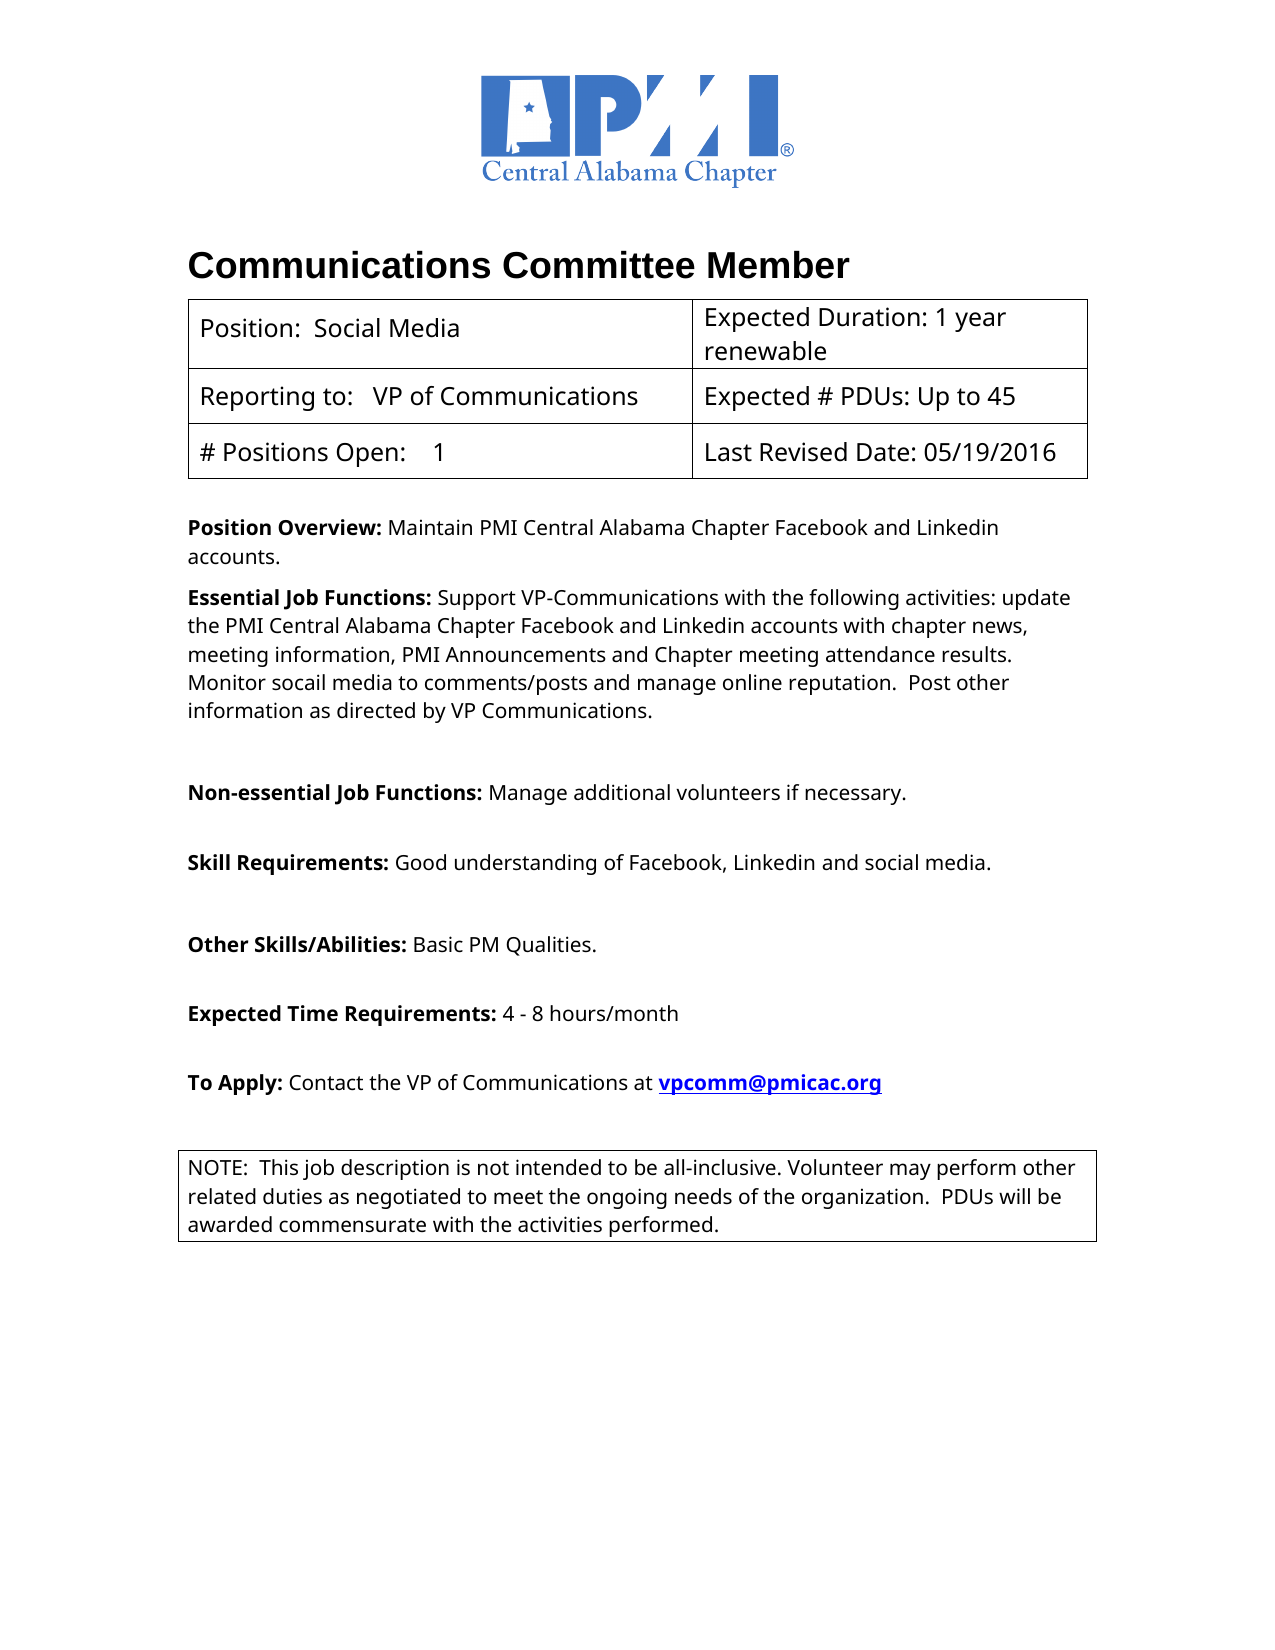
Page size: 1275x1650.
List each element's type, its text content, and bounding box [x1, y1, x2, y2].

subtitle To Apply: Contact the VP of Communications at vpcomm@pmicac.org [187, 1068, 1087, 1097]
table_header Position: Social Media [189, 300, 692, 368]
table_cell Expected # PDUs: Up to 45 [693, 369, 1087, 423]
subtitle Expected Time Requirements: 4 - 8 hours/month [187, 999, 1087, 1027]
subtitle Essential Job Functions: Support VP-Communications with the following activities: update the PMI Central Alabama Chapter Facebook and Linkedin accounts with chapter news, meeting information, PMI Announcements and Chapter meeting attendance results. Monitor socail media to comments/posts and manage online reputation. Post other information as directed by VP Communications. [187, 583, 1087, 725]
subtitle Non-essential Job Functions: Manage additional volunteers if necessary. [187, 778, 1087, 807]
text NOTE: This job description is not intended to be all-inclusive. Volunteer may perform other related duties as negotiated to meet the ongoing needs of the organization. PDUs will be awarded commensurate with the activities performed. [179, 1151, 1096, 1241]
subtitle Other Skills/Abilities: Basic PM Qualities. [187, 930, 1087, 958]
table_cell Reporting to: VP of Communications [189, 369, 692, 423]
table_cell Last Revised Date: 05/19/2016 [693, 424, 1087, 478]
text Communications Committee Member [187, 243, 1087, 286]
table_cell # Positions Open: 1 [189, 424, 692, 478]
subtitle Position Overview: Maintain PMI Central Alabama Chapter Facebook and Linkedin accounts. [187, 513, 1087, 570]
picture [481, 75, 794, 188]
subtitle Skill Requirements: Good understanding of Facebook, Linkedin and social media. [187, 848, 1087, 876]
table_header Expected Duration: 1 year renewable [693, 300, 1087, 368]
